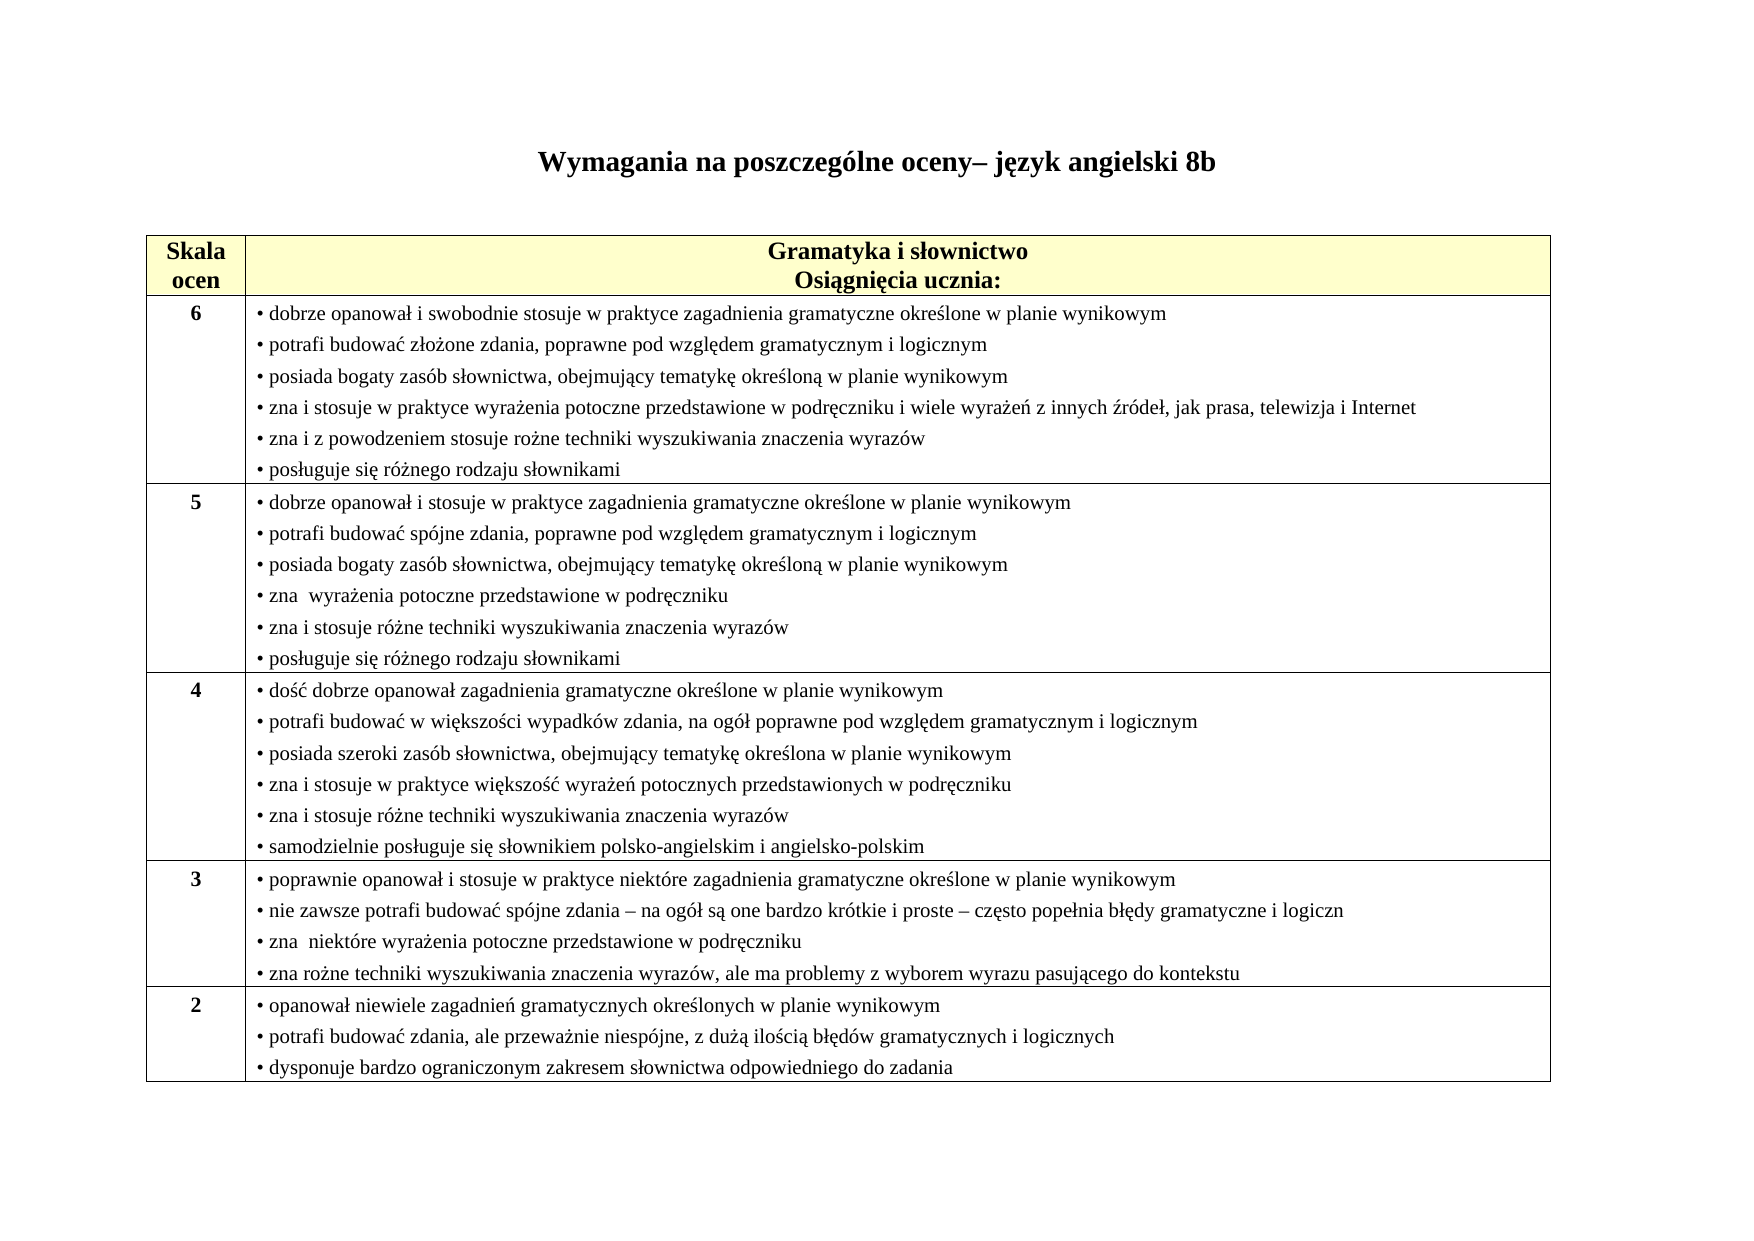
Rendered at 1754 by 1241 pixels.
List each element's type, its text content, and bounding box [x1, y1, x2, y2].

table_cell 2 [147, 987, 245, 1081]
table_cell • dobrze opanował i swobodnie stosuje w praktyce zagadnienia gramatyczne określone w planie wynikowym • potrafi budować złożone zdania, poprawne pod względem gramatycznym i logicznym • posiada bogaty zasób słownictwa, obejmujący tematykę określoną w planie wynikowym • zna i stosuje w praktyce wyrażenia potoczne przedstawione w podręczniku i wiele wyrażeń z innych źródeł, jak prasa, telewizja i Internet • zna i z powodzeniem stosuje rożne techniki wyszukiwania znaczenia wyrazów • posługuje się różnego rodzaju słownikami [246, 296, 1550, 483]
table_header Gramatyka i słownictwo Osiągnięcia ucznia: [246, 236, 1550, 294]
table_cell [246, 987, 1550, 1081]
table_cell • dobrze opanował i stosuje w praktyce zagadnienia gramatyczne określone w planie wynikowym • potrafi budować spójne zdania, poprawne pod względem gramatycznym i logicznym • posiada bogaty zasób słownictwa, obejmujący tematykę określoną w planie wynikowym • zna wyrażenia potoczne przedstawione w podręczniku • zna i stosuje różne techniki wyszukiwania znaczenia wyrazów • posługuje się różnego rodzaju słownikami [246, 484, 1550, 672]
table_cell 5 [147, 484, 245, 672]
table_cell • dość dobrze opanował zagadnienia gramatyczne określone w planie wynikowym • potrafi budować w większości wypadków zdania, na ogół poprawne pod względem gramatycznym i logicznym • posiada szeroki zasób słownictwa, obejmujący tematykę określona w planie wynikowym • zna i stosuje w praktyce większość wyrażeń potocznych przedstawionych w podręczniku • zna i stosuje różne techniki wyszukiwania znaczenia wyrazów • samodzielnie posługuje się słownikiem polsko-angielskim i angielsko-polskim [246, 673, 1550, 860]
table_cell 3 [147, 861, 245, 986]
table_cell • poprawnie opanował i stosuje w praktyce niektóre zagadnienia gramatyczne określone w planie wynikowym • nie zawsze potrafi budować spójne zdania – na ogół są one bardzo krótkie i proste – często popełnia błędy gramatyczne i logiczn • zna niektóre wyrażenia potoczne przedstawione w podręczniku • zna rożne techniki wyszukiwania znaczenia wyrazów, ale ma problemy z wyborem wyrazu pasującego do kontekstu [246, 861, 1550, 986]
text Wymagania na poszczególne oceny– język angielski 8b [148, 148, 1606, 177]
table_header Skala ocen [147, 236, 245, 294]
table_cell 4 [147, 673, 245, 860]
table_cell 6 [147, 296, 245, 483]
